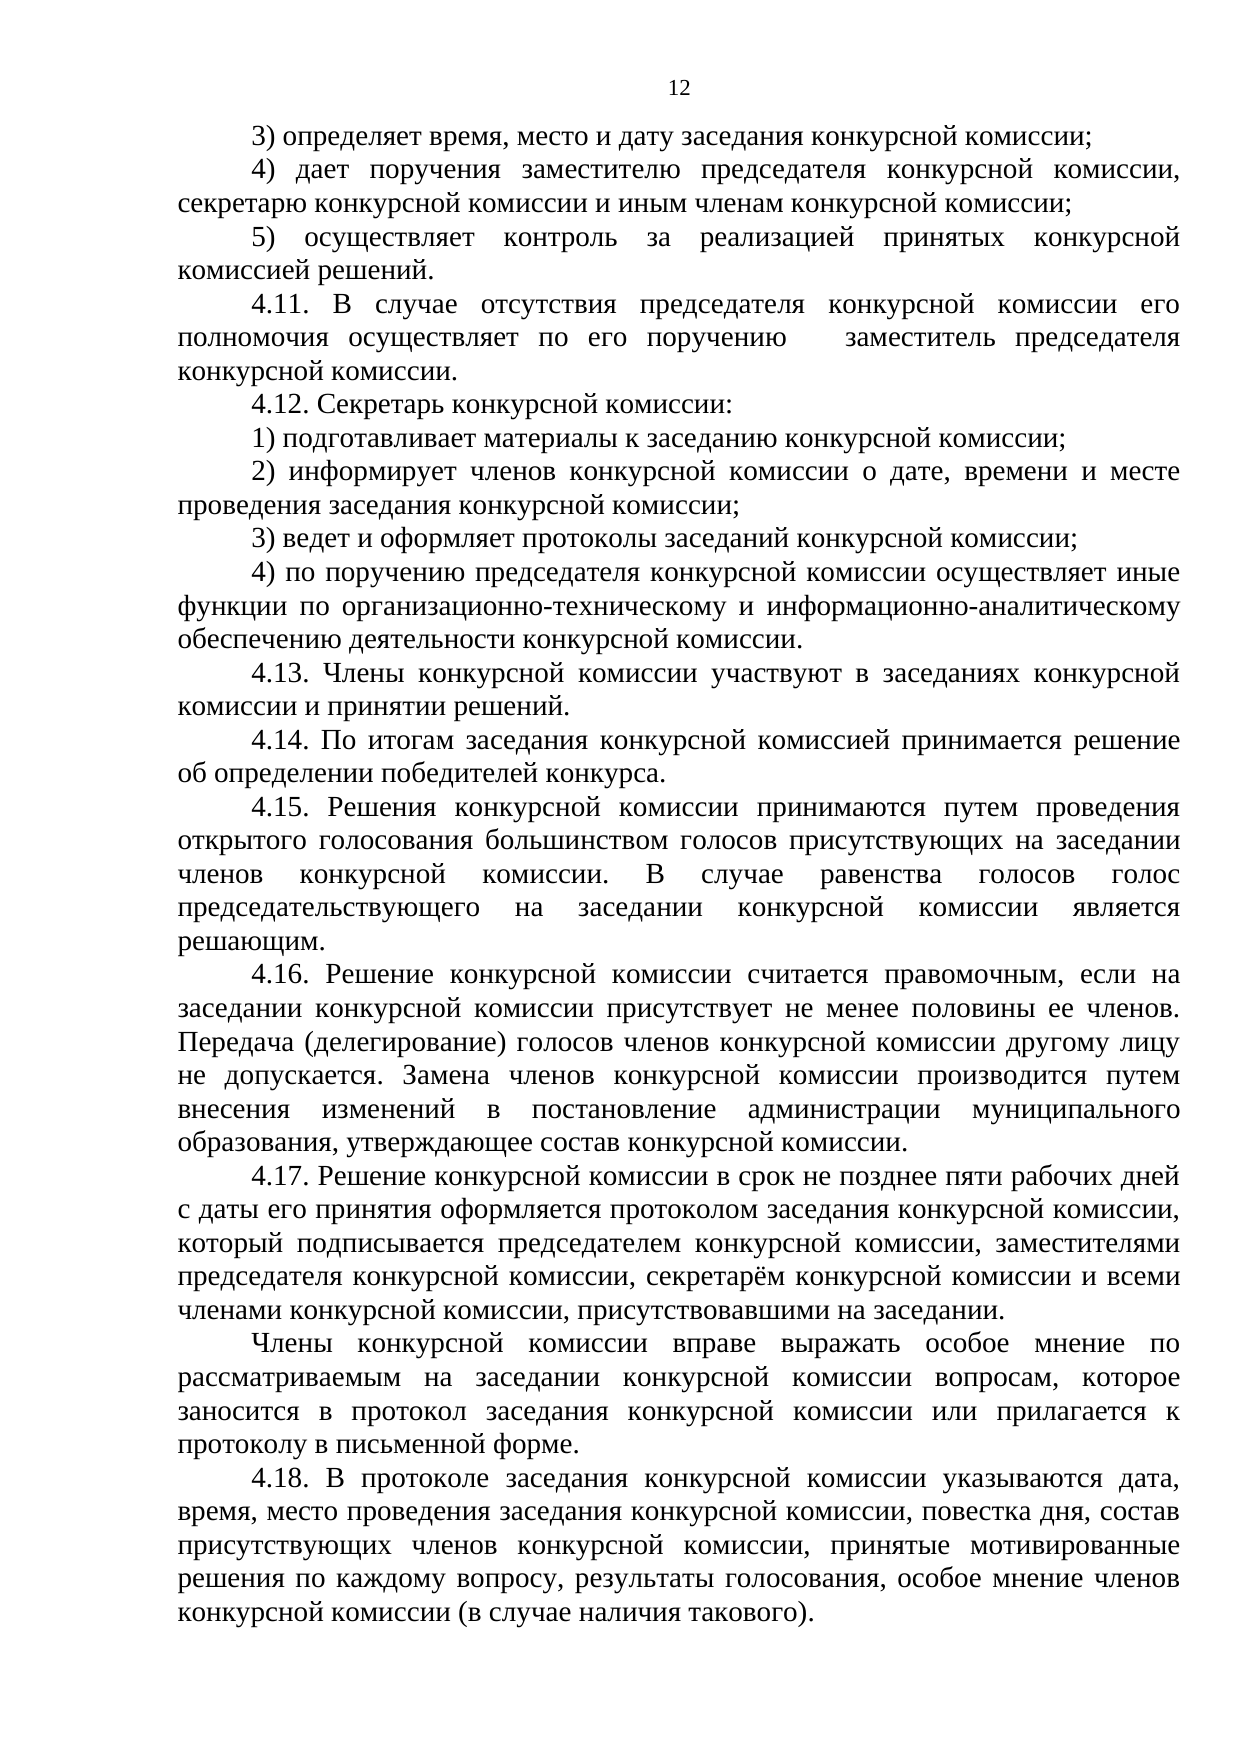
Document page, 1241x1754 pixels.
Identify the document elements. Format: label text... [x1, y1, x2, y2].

text 4.13. Члены конкурсной комиссии участвуют в заседаниях конкурсной комиссии и принятии решений. [177, 655, 1181, 722]
text 5) осуществляет контроль за реализацией принятых конкурсной комиссией решений. [177, 219, 1181, 286]
text 4.16. Решение конкурсной комиссии считается правомочным, если на заседании конкурсной комиссии присутствует не менее половины ее членов. Передача (делегирование) голосов членов конкурсной комиссии другому лицу не допускается. Замена членов конкурсной комиссии производится путем внесения изменений в постановление администрации муниципального образования, утверждающее состав конкурсной комиссии. [177, 957, 1181, 1158]
text 4.12. Секретарь конкурсной комиссии: [177, 386, 1181, 420]
text 4) дает поручения заместителю председателя конкурсной комиссии, секретарю конкурсной комиссии и иным членам конкурсной комиссии; [177, 152, 1181, 219]
text Члены конкурсной комиссии вправе выражать особое мнение по рассматриваемым на заседании конкурсной комиссии вопросам, которое заносится в протокол заседания конкурсной комиссии или прилагается к протоколу в письменной форме. [177, 1326, 1181, 1460]
text 1) подготавливает материалы к заседанию конкурсной комиссии; [177, 420, 1181, 453]
text 4.14. По итогам заседания конкурсной комиссией принимается решение об определении победителей конкурса. [177, 722, 1181, 789]
text 4.11. В случае отсутствия председателя конкурсной комиссии его полномочия осуществляет по его поручению заместитель председателя конкурсной комиссии. [177, 286, 1181, 386]
text 4.17. Решение конкурсной комиссии в срок не позднее пяти рабочих дней с даты его принятия оформляется протоколом заседания конкурсной комиссии, который подписывается председателем конкурсной комиссии, заместителями председателя конкурсной комиссии, секретарём конкурсной комиссии и всеми членами конкурсной комиссии, присутствовавшими на заседании. [177, 1158, 1181, 1326]
text 4.18. В протоколе заседания конкурсной комиссии указываются дата, время, место проведения заседания конкурсной комиссии, повестка дня, состав присутствующих членов конкурсной комиссии, принятые мотивированные решения по каждому вопросу, результаты голосования, особое мнение членов конкурсной комиссии (в случае наличия такового). [177, 1460, 1181, 1627]
text 3) ведет и оформляет протоколы заседаний конкурсной комиссии; [177, 521, 1181, 554]
text 4) по поручению председателя конкурсной комиссии осуществляет иные функции по организационно-техническому и информационно-аналитическому обеспечению деятельности конкурсной комиссии. [177, 554, 1181, 655]
text 2) информирует членов конкурсной комиссии о дате, времени и месте проведения заседания конкурсной комиссии; [177, 453, 1181, 521]
text 4.15. Решения конкурсной комиссии принимаются путем проведения открытого голосования большинством голосов присутствующих на заседании членов конкурсной комиссии. В случае равенства голосов голос председательствующего на заседании конкурсной комиссии является решающим. [177, 789, 1181, 957]
text 3) определяет время, место и дату заседания конкурсной комиссии; [177, 118, 1181, 152]
